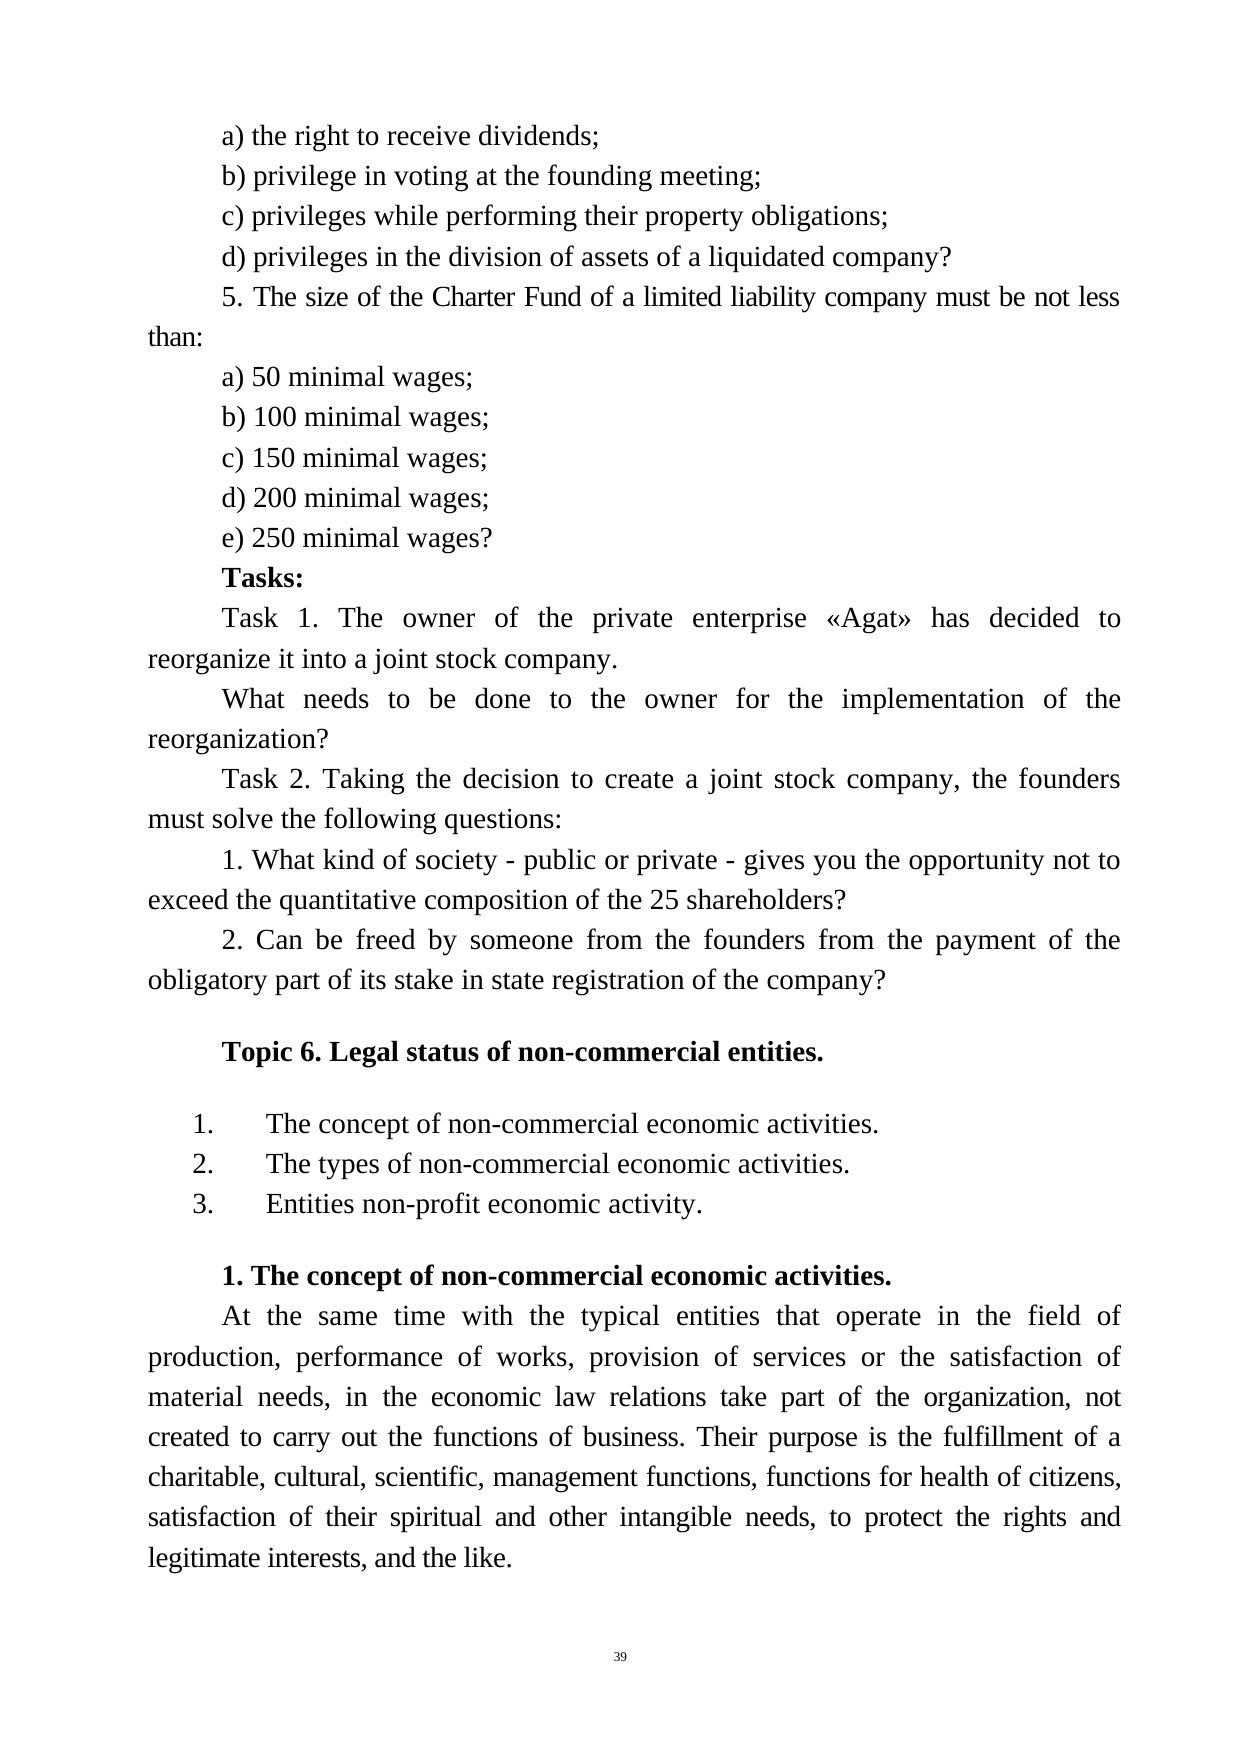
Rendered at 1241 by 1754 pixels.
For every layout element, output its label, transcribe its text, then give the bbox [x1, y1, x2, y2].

list Entities non-profit economic activity. [118, 1186, 1122, 1220]
text Topic 6. Legal status of non-commercial entities. [148, 1034, 1122, 1068]
text a) 50 minimal wages; [148, 359, 1122, 393]
text Tasks: [148, 560, 1122, 594]
text a) the right to receive dividends; [148, 118, 1122, 152]
text What needs to be done to the owner for the implementation of the reorganization? [148, 681, 1122, 755]
text Task 1. The owner of the private enterprise «Agat» has decided to reorganize it into a joint stock company. [148, 601, 1122, 674]
text b) 100 minimal wages; [148, 399, 1122, 433]
text At the same time with the typical entities that operate in the field of production, performance of works, provision of services or the satisfaction of material needs, in the economic law relations take part of the organization, not created to carry out the functions of business. Their purpose is the fulfillment of a charitable, cultural, scientific, management functions, functions for health of citizens, satisfaction of their spiritual and other intangible needs, to protect the rights and legitimate interests, and the like. [148, 1298, 1122, 1573]
list The concept of non-commercial economic activities. [118, 1106, 1122, 1139]
text e) 250 minimal wages? [148, 520, 1122, 554]
text d) 200 minimal wages; [148, 480, 1122, 513]
text 2. Can be freed by someone from the founders from the payment of the obligatory part of its stake in state registration of the company? [148, 922, 1122, 996]
text 1. What kind of society - public or private - gives you the opportunity not to exceed the quantitative composition of the 25 shareholders? [148, 842, 1122, 916]
text 1. The concept of non-commercial economic activities. [148, 1258, 1122, 1292]
text b) privilege in voting at the founding meeting; [148, 158, 1122, 192]
text 5. The size of the Charter Fund of a limited liability company must be not less than: [148, 279, 1122, 353]
text c) 150 minimal wages; [148, 440, 1122, 473]
text Task 2. Taking the decision to create a joint stock company, the founders must solve the following questions: [148, 761, 1122, 835]
list The types of non-commercial economic activities. [118, 1146, 1122, 1180]
text d) privileges in the division of assets of a liquidated company? [148, 239, 1122, 272]
text c) privileges while performing their property obligations; [148, 198, 1122, 232]
